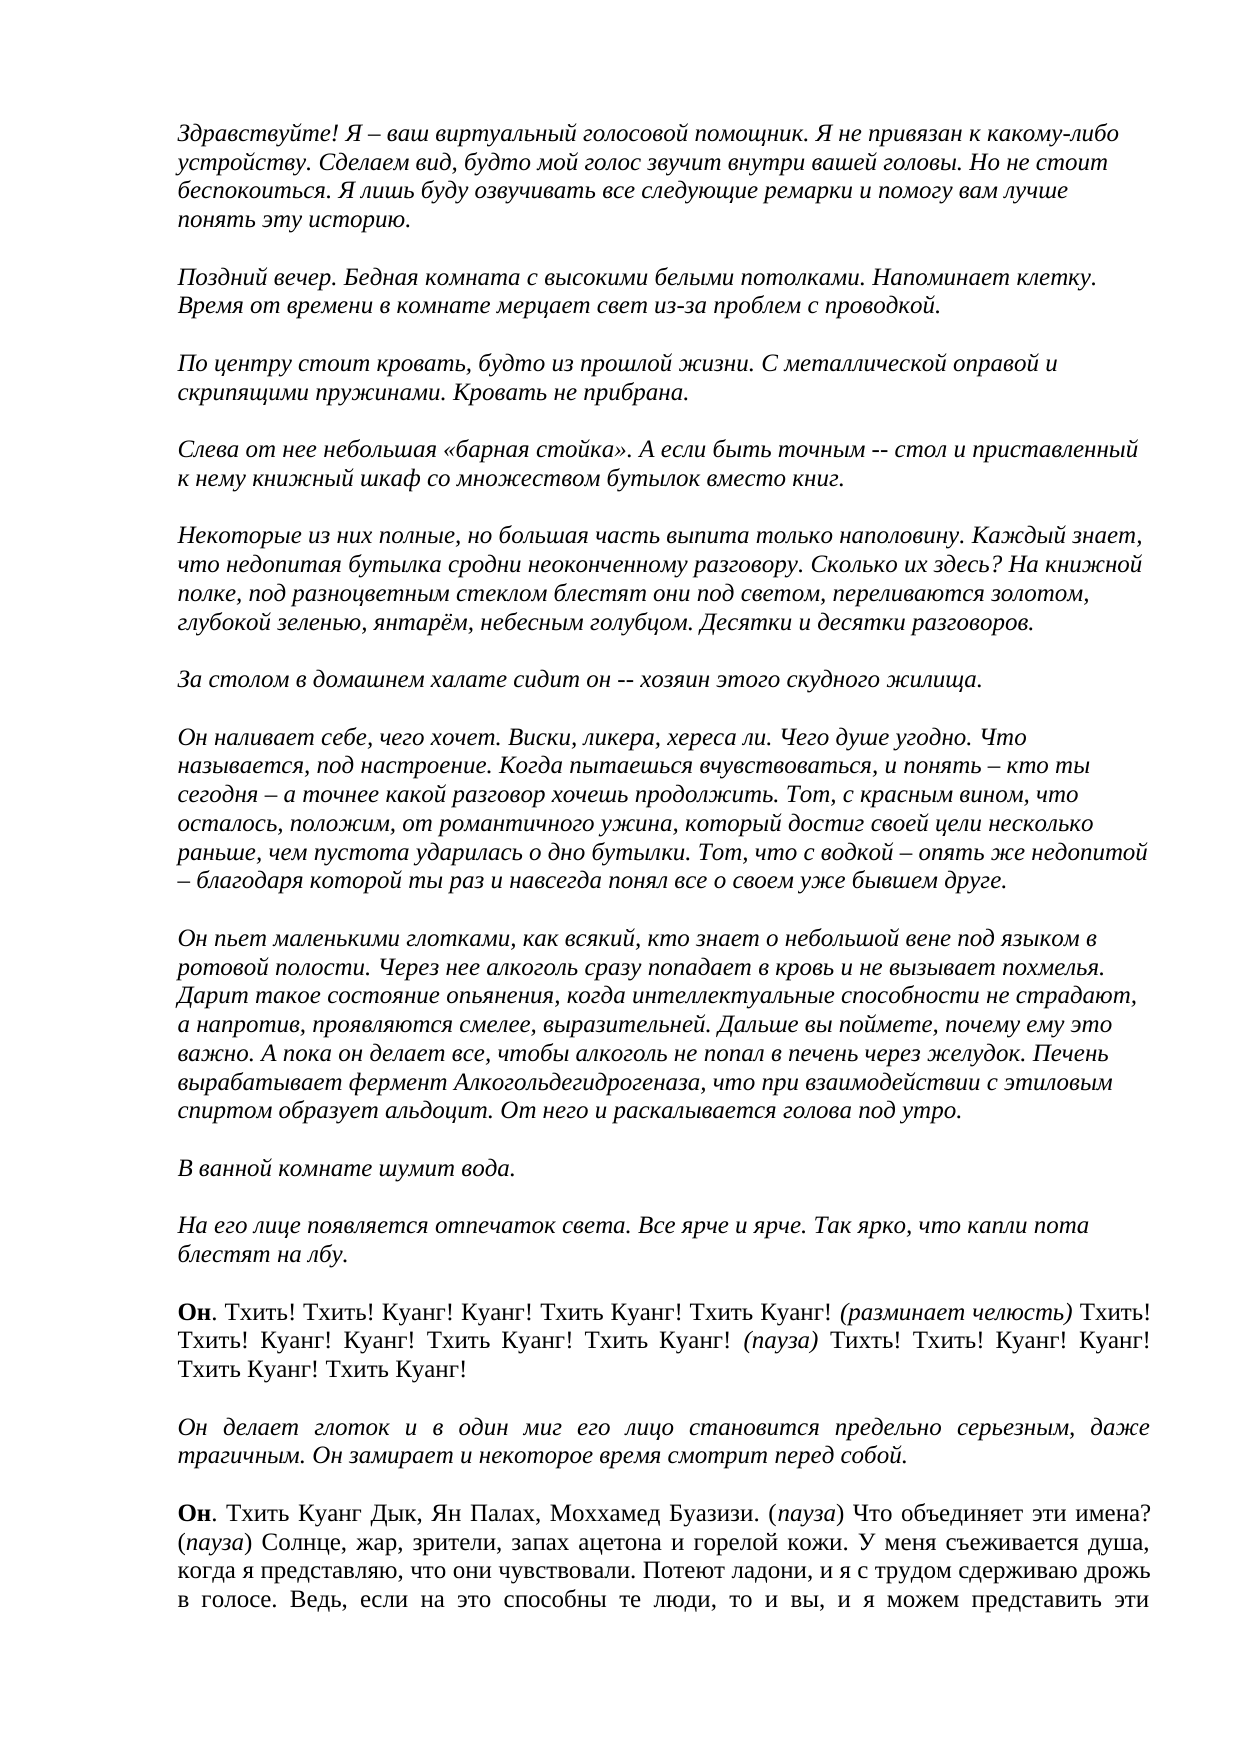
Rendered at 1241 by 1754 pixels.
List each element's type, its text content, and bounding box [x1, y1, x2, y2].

text Он пьет маленькими глотками, как всякий, кто знает о небольшой вене под языком в ротовой полости. Через нее алкоголь сразу попадает в кровь и не вызывает похмелья. Дарит такое состояние опьянения, когда интеллектуальные способности не страдают, а напротив, проявляются смелее, выразительней. Дальше вы поймете, почему ему это важно. А пока он делает все, чтобы алкоголь не попал в печень через желудок. Печень вырабатывает фермент Алкогольдегидрогеназа, что при взаимодействии с этиловым спиртом образует альдоцит. От него и раскалывается голова под утро. [177, 923, 1152, 1124]
text В ванной комнате шумит вода. [177, 1153, 1152, 1182]
text Он наливает себе, чего хочет. Виски, ликера, хереса ли. Чего душе угодно. Что называется, под настроение. Когда пытаешься вчувствоваться, и понять – кто ты сегодня – а точнее какой разговор хочешь продолжить. Тот, с красным вином, что осталось, положим, от романтичного ужина, который достиг своей цели несколько раньше, чем пустота ударилась о дно бутылки. Тот, что с водкой – опять же недопитой – благодаря которой ты раз и навсегда понял все о своем уже бывшем друге. [177, 722, 1152, 894]
text Слева от нее небольшая «барная стойка». А если быть точным -- стол и приставленный к нему книжный шкаф со множеством бутылок вместо книг. [177, 434, 1152, 492]
text На его лице появляется отпечаток света. Все ярче и ярче. Так ярко, что капли пота блестят на лбу. [177, 1211, 1152, 1268]
text Здравствуйте! Я – ваш виртуальный голосовой помощник. Я не привязан к какому-либо устройству. Сделаем вид, будто мой голос звучит внутри вашей головы. Но не стоит беспокоиться. Я лишь буду озвучивать все следующие ремарки и помогу вам лучше понять эту историю. [177, 118, 1152, 233]
text Он делает глоток и в один миг его лицо становится предельно серьезным, даже трагичным. Он замирает и некоторое время смотрит перед собой. [177, 1412, 1152, 1469]
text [177, 1498, 1152, 1613]
text Некоторые из них полные, но большая часть выпита только наполовину. Каждый знает, что недопитая бутылка сродни неоконченному разговору. Сколько их здесь? На книжной полке, под разноцветным стеклом блестят они под светом, переливаются золотом, глубокой зеленью, янтарём, небесным голубцом. Десятки и десятки разговоров. [177, 521, 1152, 636]
text По центру стоит кровать, будто из прошлой жизни. С металлической оправой и скрипящими пружинами. Кровать не прибрана. [177, 348, 1152, 406]
text Он. Тхить! Тхить! Куанг! Куанг! Тхить Куанг! Тхить Куанг! (разминает челюсть) Тхить! Тхить! Куанг! Куанг! Тхить Куанг! Тхить Куанг! (пауза) Тихть! Тхить! Куанг! Куанг! Тхить Куанг! Тхить Куанг! [177, 1297, 1152, 1383]
text Поздний вечер. Бедная комната с высокими белыми потолками. Напоминает клетку. Время от времени в комнате мерцает свет из-за проблем с проводкой. [177, 262, 1152, 319]
text За столом в домашнем халате сидит он -- хозяин этого скудного жилища. [177, 664, 1152, 693]
